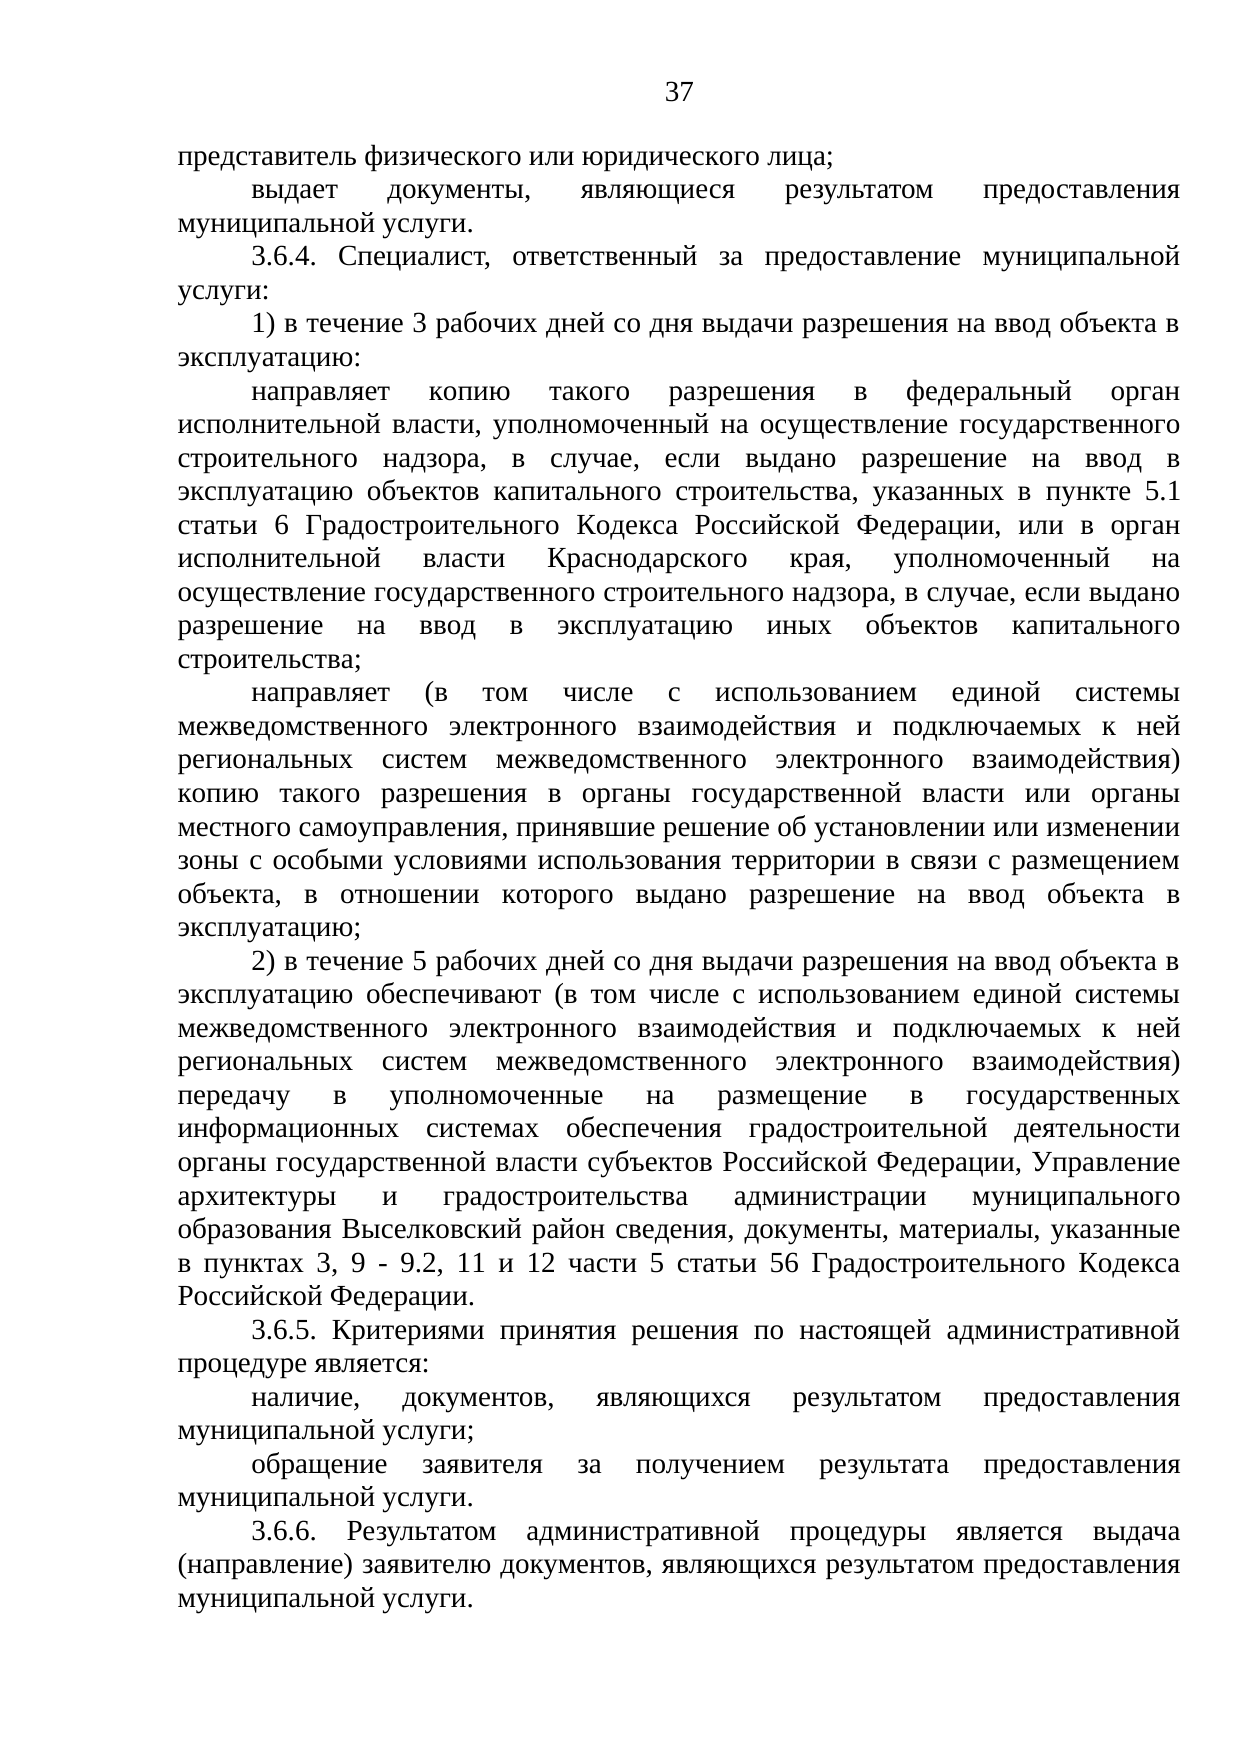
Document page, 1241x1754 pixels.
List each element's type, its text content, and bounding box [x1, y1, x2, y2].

text 3.6.6. Результатом административной процедуры является выдача (направление) заявителю документов, являющихся результатом предоставления муниципальной услуги. [177, 1513, 1181, 1614]
text направляет (в том числе с использованием единой системы межведомственного электронного взаимодействия и подключаемых к ней региональных систем межведомственного электронного взаимодействия) копию такого разрешения в органы государственной власти или органы местного самоуправления, принявшие решение об установлении или изменении зоны с особыми условиями использования территории в связи с размещением объекта, в отношении которого выдано разрешение на ввод объекта в эксплуатацию; [177, 674, 1181, 943]
text наличие, документов, являющихся результатом предоставления муниципальной услуги; [177, 1379, 1181, 1446]
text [177, 138, 1181, 171]
text выдает документы, являющиеся результатом предоставления муниципальной услуги. [177, 171, 1181, 238]
text направляет копию такого разрешения в федеральный орган исполнительной власти, уполномоченный на осуществление государственного строительного надзора, в случае, если выдано разрешение на ввод в эксплуатацию объектов капитального строительства, указанных в пункте 5.1 статьи 6 Градостроительного Кодекса Российской Федерации, или в орган исполнительной власти Краснодарского края, уполномоченный на осуществление государственного строительного надзора, в случае, если выдано разрешение на ввод в эксплуатацию иных объектов капитального строительства; [177, 373, 1181, 674]
text 1) в течение 3 рабочих дней со дня выдачи разрешения на ввод объекта в эксплуатацию: [177, 306, 1181, 373]
text 3.6.4. Специалист, ответственный за предоставление муниципальной услуги: [177, 238, 1181, 306]
text 3.6.5. Критериями принятия решения по настоящей административной процедуре является: [177, 1312, 1181, 1379]
text обращение заявителя за получением результата предоставления муниципальной услуги. [177, 1446, 1181, 1513]
text 2) в течение 5 рабочих дней со дня выдачи разрешения на ввод объекта в эксплуатацию обеспечивают (в том числе с использованием единой системы межведомственного электронного взаимодействия и подключаемых к ней региональных систем межведомственного электронного взаимодействия) передачу в уполномоченные на размещение в государственных информационных системах обеспечения градостроительной деятельности органы государственной власти субъектов Российской Федерации, Управление архитектуры и градостроительства администрации муниципального образования Выселковский район сведения, документы, материалы, указанные в пунктах 3, 9 - 9.2, 11 и 12 части 5 статьи 56 Градостроительного Кодекса Российской Федерации. [177, 943, 1181, 1312]
